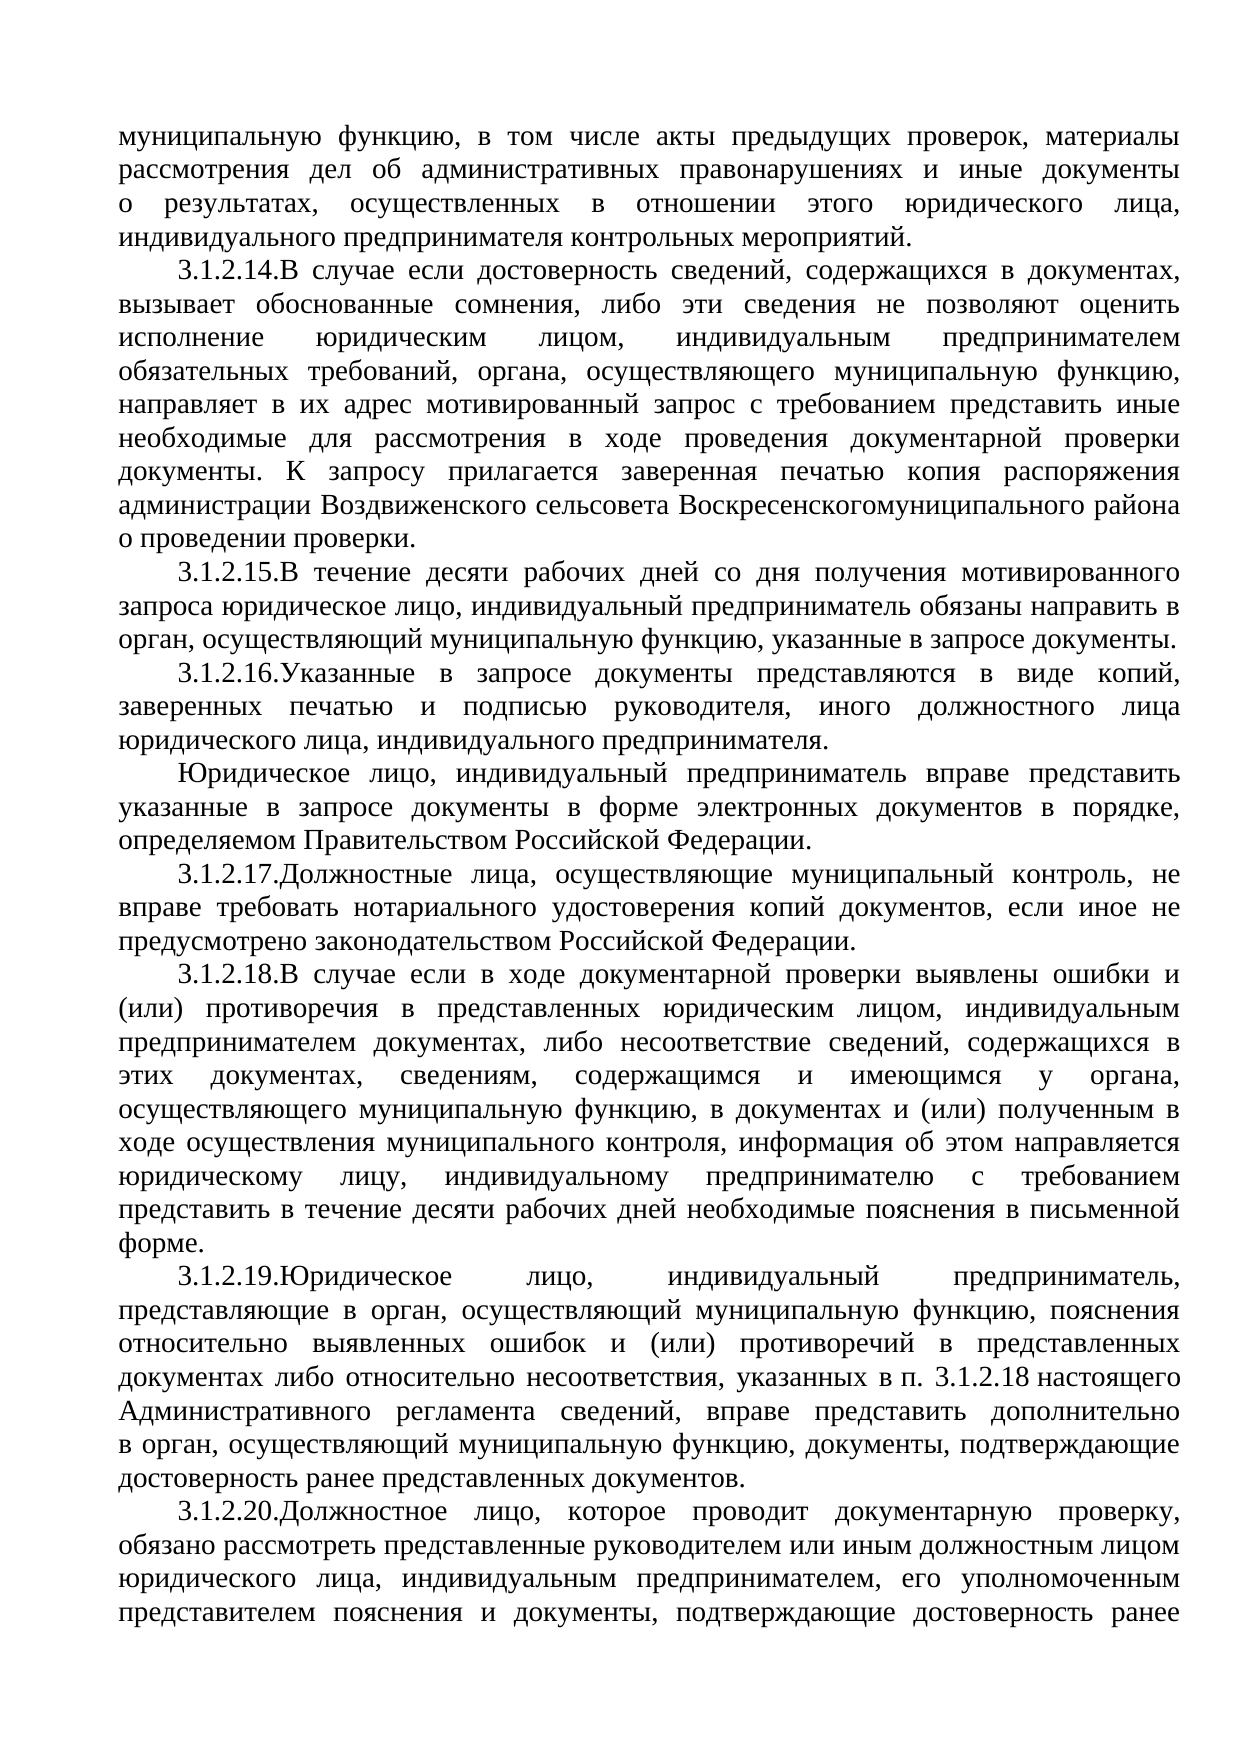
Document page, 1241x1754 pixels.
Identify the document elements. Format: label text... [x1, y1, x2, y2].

text 3.1.2.18.В случае если в ходе документарной проверки выявлены ошибки и (или) противоречия в представленных юридическим лицом, индивидуальным предпринимателем документах, либо несоответствие сведений, содержащихся в этих документах, сведениям, содержащимся и имеющимся у органа, осуществляющего муниципальную функцию, в документах и (или) полученным в ходе осуществления муниципального контроля, информация об этом направляется юридическому лицу, индивидуальному предпринимателю с требованием представить в течение десяти рабочих дней необходимые пояснения в письменной форме. [118, 957, 1181, 1258]
text 3.1.2.19.Юридическое лицо, индивидуальный предприниматель, представляющие в орган, осуществляющий муниципальную функцию, пояснения относительно выявленных ошибок и (или) противоречий в представленных документах либо относительно несоответствия, указанных в п. 3.1.2.18 настоящего Административного регламента сведений, вправе представить дополнительно в орган, осуществляющий муниципальную функцию, документы, подтверждающие достоверность ранее представленных документов. [118, 1258, 1181, 1493]
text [118, 118, 1181, 252]
text Юридическое лицо, индивидуальный предприниматель вправе представить указанные в запросе документы в форме электронных документов в порядке, определяемом Правительством Российской Федерации. [118, 755, 1181, 856]
text 3.1.2.17.Должностные лица, осуществляющие муниципальный контроль, не вправе требовать нотариального удостоверения копий документов, если иное не предусмотрено законодательством Российской Федерации. [118, 856, 1181, 957]
text 3.1.2.16.Указанные в запросе документы представляются в виде копий, заверенных печатью и подписью руководителя, иного должностного лица юридического лица, индивидуального предпринимателя. [118, 655, 1181, 755]
text 3.1.2.15.В течение десяти рабочих дней со дня получения мотивированного запроса юридическое лицо, индивидуальный предприниматель обязаны направить в орган, осуществляющий муниципальную функцию, указанные в запросе документы. [118, 554, 1181, 655]
text 3.1.2.14.В случае если достоверность сведений, содержащихся в документах, вызывает обоснованные сомнения, либо эти сведения не позволяют оценить исполнение юридическим лицом, индивидуальным предпринимателем обязательных требований, органа, осуществляющего муниципальную функцию, направляет в их адрес мотивированный запрос с требованием представить иные необходимые для рассмотрения в ходе проведения документарной проверки документы. К запросу прилагается заверенная печатью копия распоряжения администрации Воздвиженского сельсовета Воскресенскогомуниципального района о проведении проверки. [118, 252, 1181, 554]
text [118, 1493, 1181, 1627]
